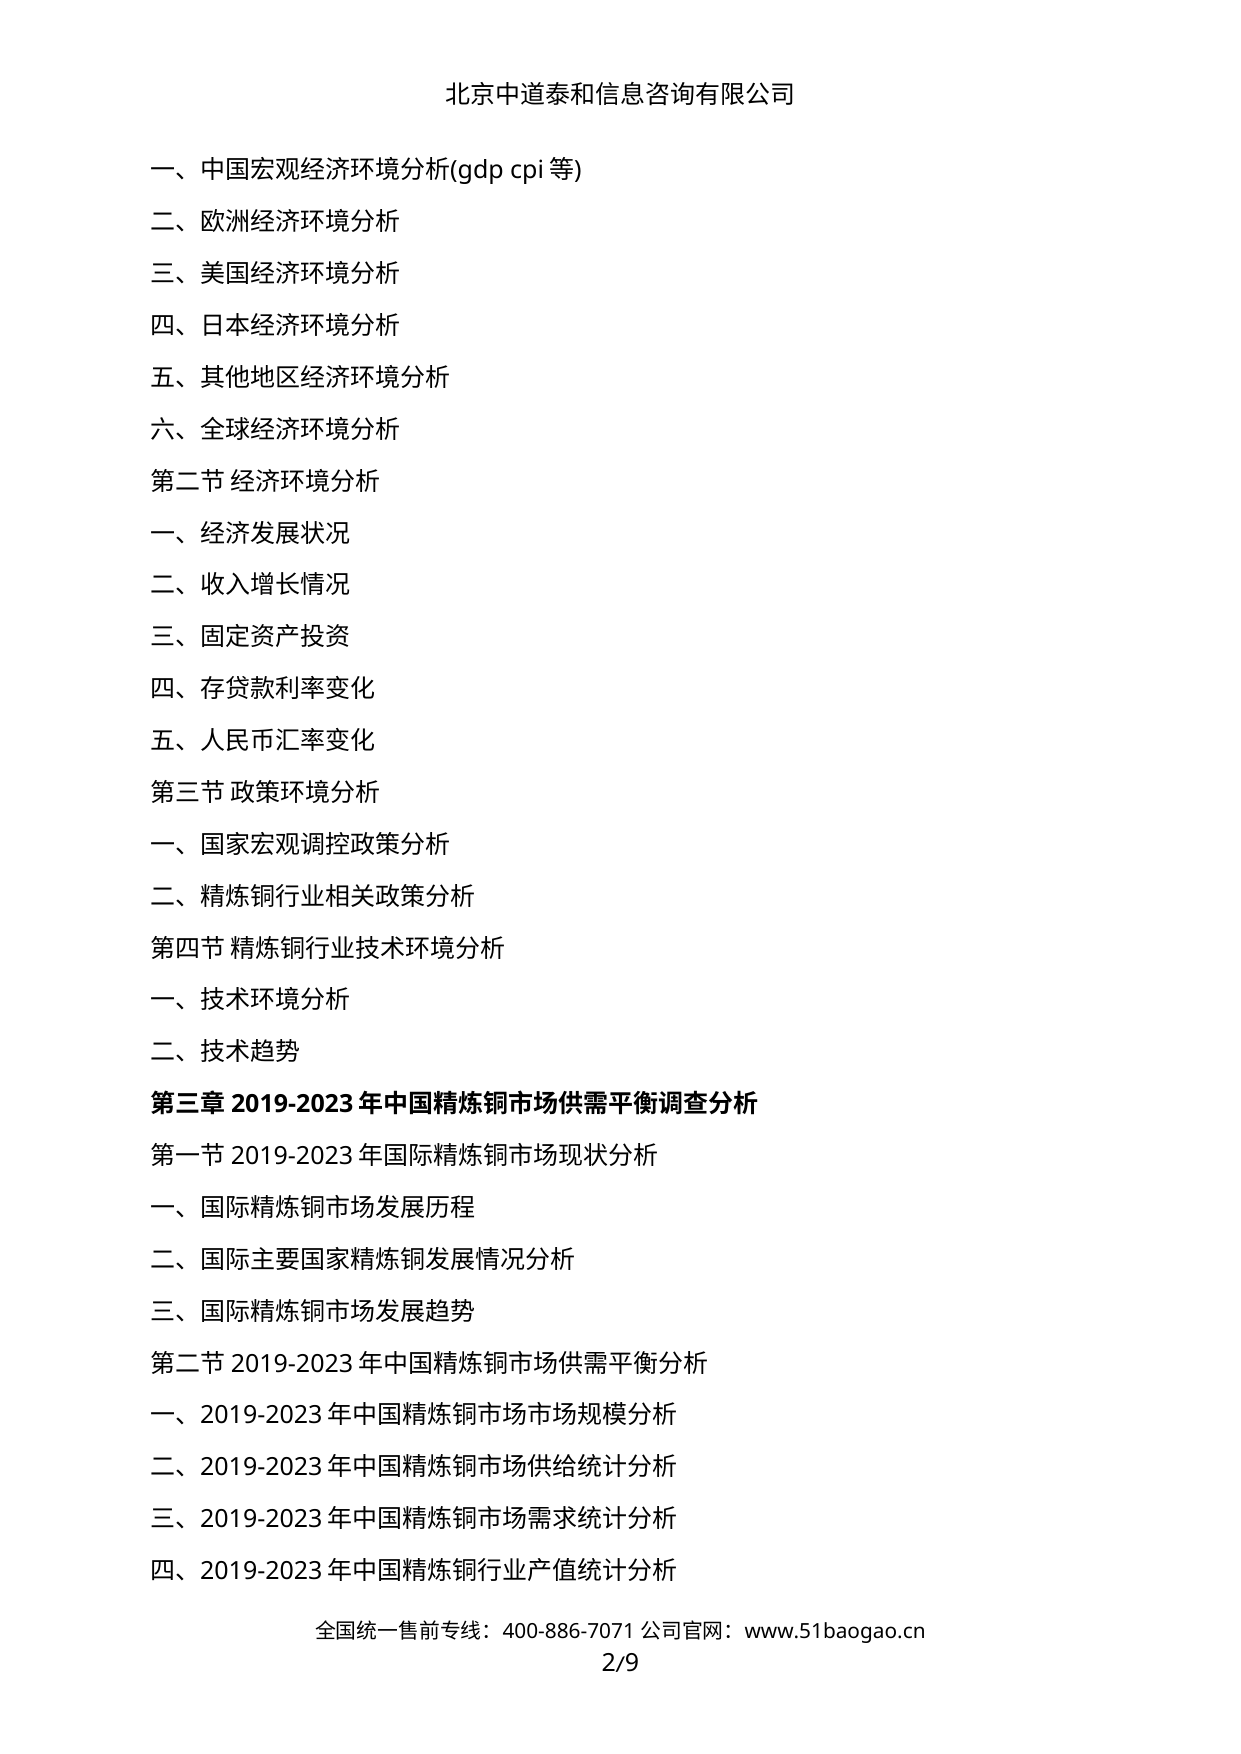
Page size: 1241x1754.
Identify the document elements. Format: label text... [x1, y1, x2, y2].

text 五、人民币汇率变化 [150, 721, 1090, 757]
text 五、其他地区经济环境分析 [150, 357, 1090, 394]
text 三、美国经济环境分析 [150, 254, 1090, 290]
text 第二节 经济环境分析 [150, 461, 1090, 497]
text 二、欧洲经济环境分析 [150, 202, 1090, 238]
text 一、技术环境分析 [150, 980, 1090, 1016]
text 二、技术趋势 [150, 1032, 1090, 1068]
text 二、国际主要国家精炼铜发展情况分析 [150, 1239, 1090, 1276]
text 一、国家宏观调控政策分析 [150, 824, 1090, 861]
text 一、经济发展状况 [150, 513, 1090, 549]
text 第四节 精炼铜行业技术环境分析 [150, 928, 1090, 964]
text 三、2019-2023年中国精炼铜市场需求统计分析 [150, 1499, 1090, 1535]
text 四、2019-2023年中国精炼铜行业产值统计分析 [150, 1551, 1090, 1587]
text 第二节 2019-2023年中国精炼铜市场供需平衡分析 [150, 1343, 1090, 1379]
text 四、日本经济环境分析 [150, 306, 1090, 342]
text 二、2019-2023年中国精炼铜市场供给统计分析 [150, 1447, 1090, 1483]
text 第三节 政策环境分析 [150, 772, 1090, 809]
text 一、2019-2023年中国精炼铜市场市场规模分析 [150, 1395, 1090, 1431]
text 第三章 2019-2023年中国精炼铜市场供需平衡调查分析 [150, 1084, 1090, 1120]
text 三、国际精炼铜市场发展趋势 [150, 1291, 1090, 1327]
text 三、固定资产投资 [150, 617, 1090, 653]
text 一、国际精炼铜市场发展历程 [150, 1187, 1090, 1224]
text 六、全球经济环境分析 [150, 409, 1090, 446]
text 二、精炼铜行业相关政策分析 [150, 876, 1090, 912]
text 四、存贷款利率变化 [150, 669, 1090, 705]
text 二、收入增长情况 [150, 565, 1090, 601]
text 一、中国宏观经济环境分析(gdp cpi等) [150, 150, 1090, 186]
text 第一节 2019-2023年国际精炼铜市场现状分析 [150, 1136, 1090, 1172]
